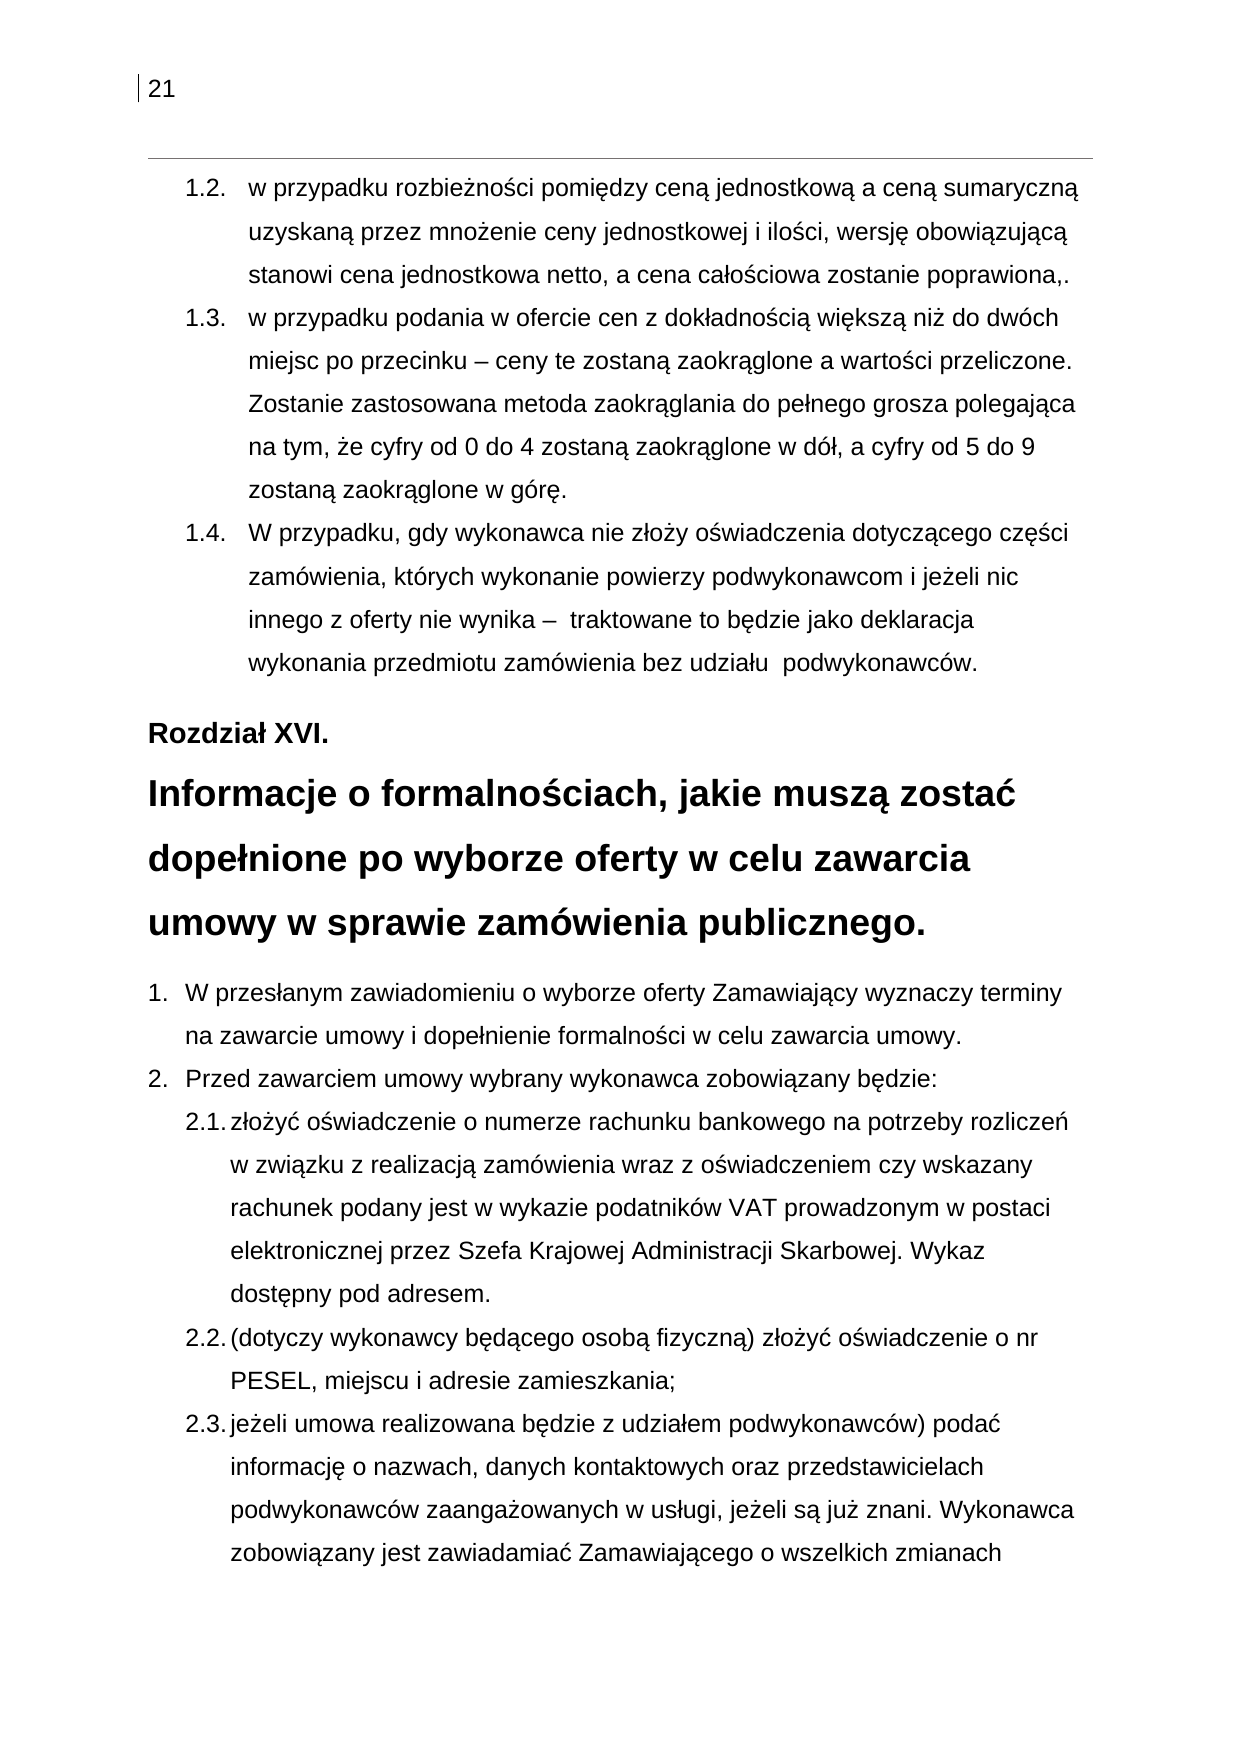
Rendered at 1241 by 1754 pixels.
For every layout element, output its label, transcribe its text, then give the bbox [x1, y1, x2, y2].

list złożyć oświadczenie o numerze rachunku bankowego na potrzeby rozliczeń w związku z realizacją zamówienia wraz z oświadczeniem czy wskazany rachunek podany jest w wykazie podatników VAT prowadzonym w postaci elektronicznej przez Szefa Krajowej Administracji Skarbowej. Wykaz dostępny pod adresem. [185, 1107, 1093, 1308]
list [185, 1409, 1093, 1567]
subtitle Informacje o formalnościach, jakie muszą zostać dopełnione po wyborze oferty w celu zawarcia umowy w sprawie zamówienia publicznego. [148, 716, 1093, 943]
list W przesłanym zawiadomieniu o wyborze oferty Zamawiający wyznaczy terminy na zawarcie umowy i dopełnienie formalności w celu zawarcia umowy. [148, 978, 1093, 1049]
list W przypadku, gdy wykonawca nie złoży oświadczenia dotyczącego części zamówienia, których wykonanie powierzy podwykonawcom i jeżeli nic innego z oferty nie wynika – traktowane to będzie jako deklaracja wykonania przedmiotu zamówienia bez udziału podwykonawców. [185, 518, 1093, 677]
list w przypadku rozbieżności pomiędzy ceną jednostkową a ceną sumaryczną uzyskaną przez mnożenie ceny jednostkowej i ilości, wersję obowiązującą stanowi cena jednostkowa netto, a cena całościowa zostanie poprawiona,. [185, 173, 1093, 288]
list Przed zawarciem umowy wybrany wykonawca zobowiązany będzie: [148, 1064, 1093, 1093]
list w przypadku podania w ofercie cen z dokładnością większą niż do dwóch miejsc po przecinku – ceny te zostaną zaokrąglone a wartości przeliczone. Zostanie zastosowana metoda zaokrąglania do pełnego grosza polegająca na tym, że cyfry od 0 do 4 zostaną zaokrąglone w dół, a cyfry od 5 do 9 zostaną zaokrąglone w górę. [185, 303, 1093, 504]
list (dotyczy wykonawcy będącego osobą fizyczną) złożyć oświadczenie o nr PESEL, miejscu i adresie zamieszkania; [185, 1323, 1093, 1394]
